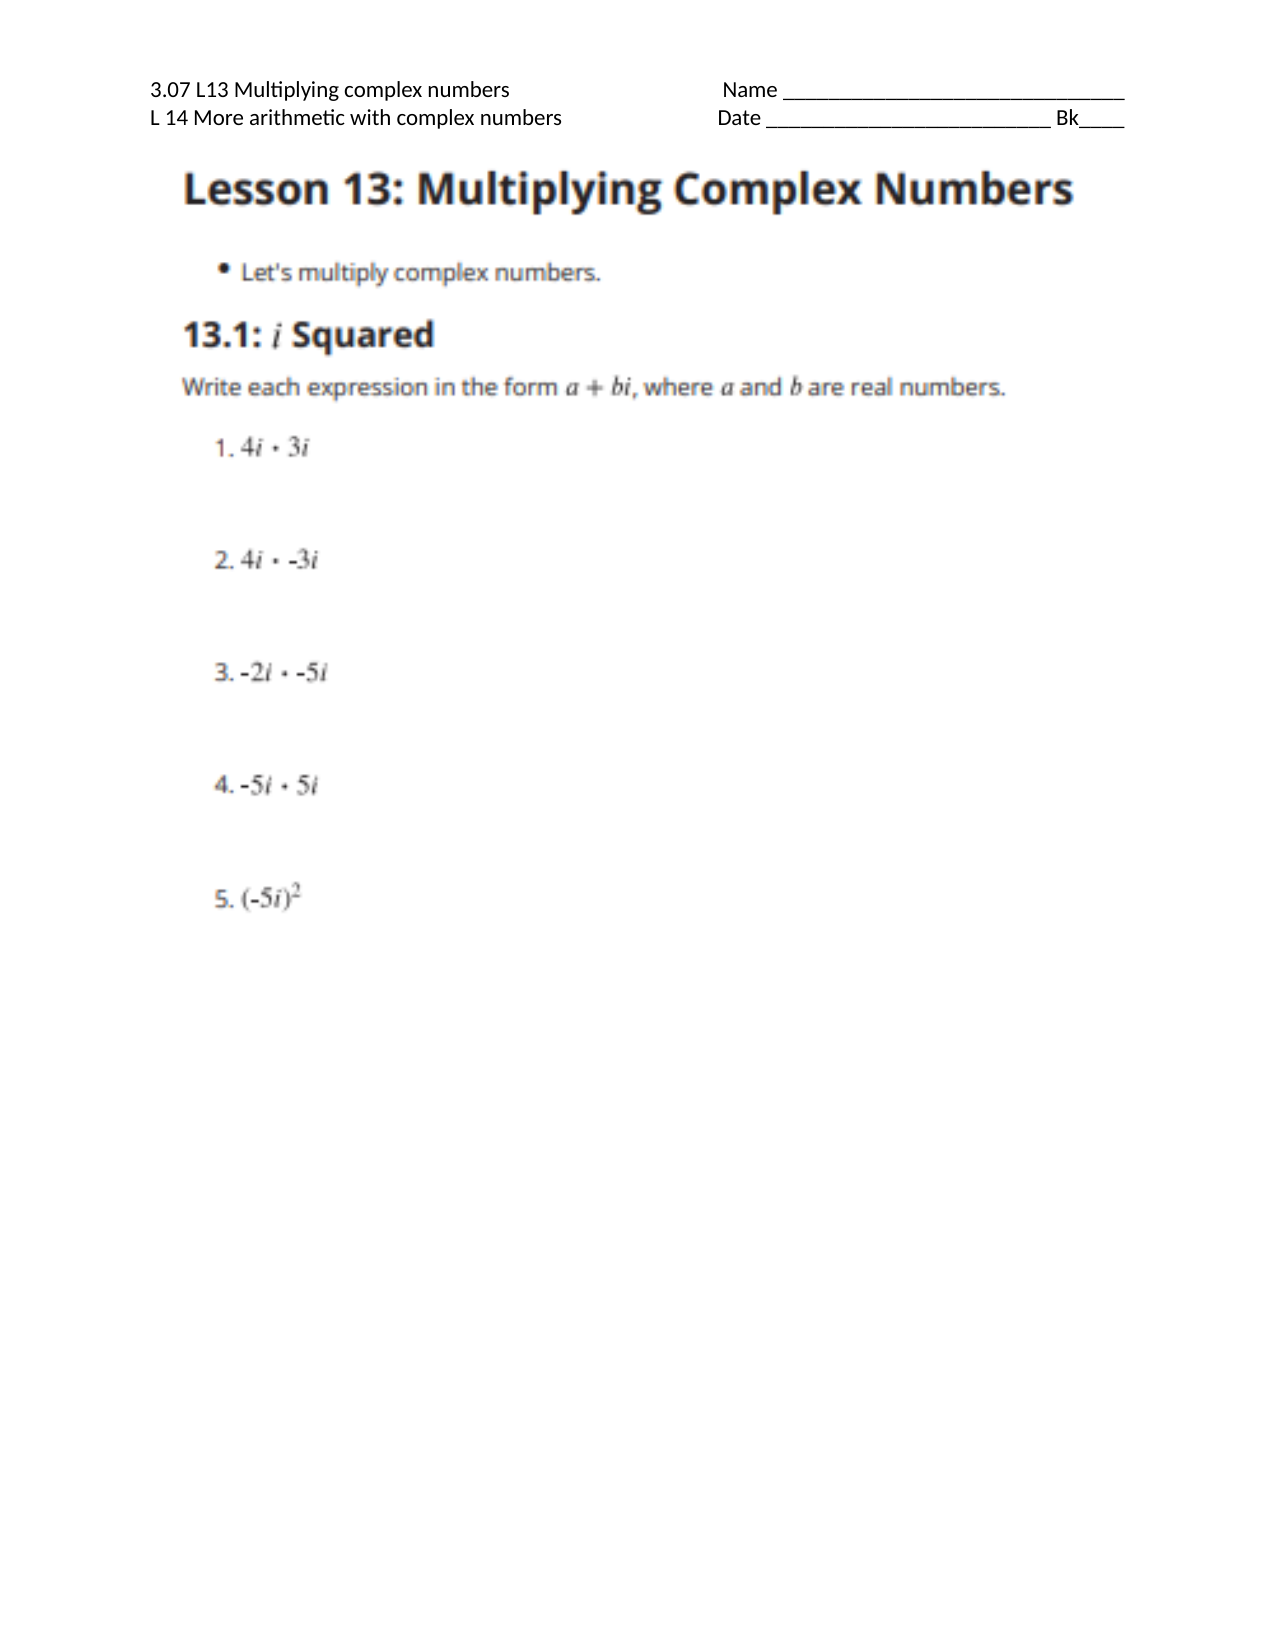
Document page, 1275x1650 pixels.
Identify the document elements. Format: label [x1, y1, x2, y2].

picture [150, 150, 1175, 972]
